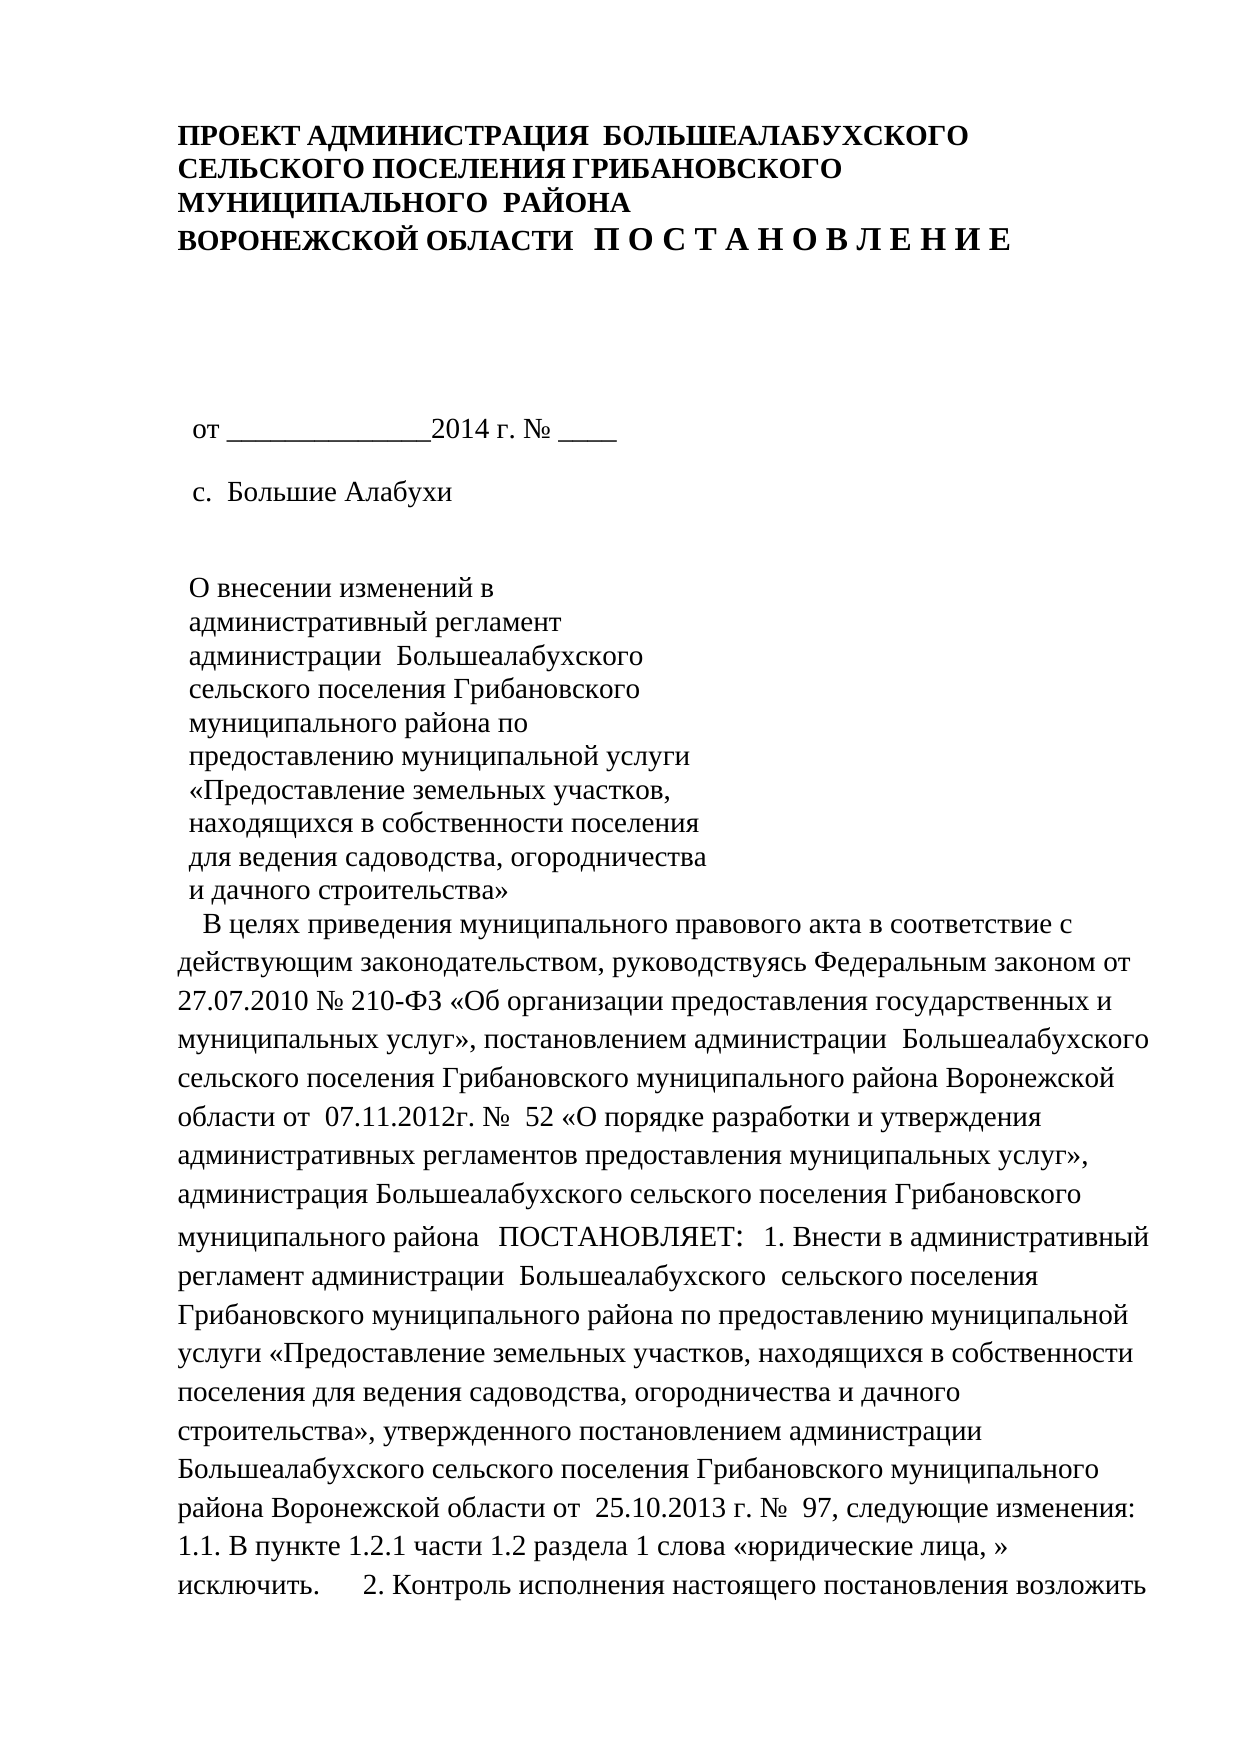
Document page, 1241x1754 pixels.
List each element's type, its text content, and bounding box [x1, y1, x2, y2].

text ПРОЕКТ АДМИНИСТРАЦИЯ БОЛЬШЕАЛАБУХСКОГО СЕЛЬСКОГО ПОСЕЛЕНИЯ ГРИБАНОВСКОГО МУНИЦИПАЛЬНОГО РАЙОНА ВОРОНЕЖСКОЙ ОБЛАСТИ П О С Т А Н О В Л Е Н И Е [177, 118, 1152, 257]
text от ______________2014 г. № ____ [177, 412, 1152, 445]
table_header О внесении изменений в административный регламент администрации Большеалабухского сельского поселения Грибановского муниципального района по предоставлению муниципальной услуги «Предоставление земельных участков, находящихся в собственности поселения для ведения садоводства, огородничества и дачного строительства» [177, 571, 735, 906]
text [177, 906, 1152, 1600]
text с. Большие Алабухи [177, 474, 1152, 508]
